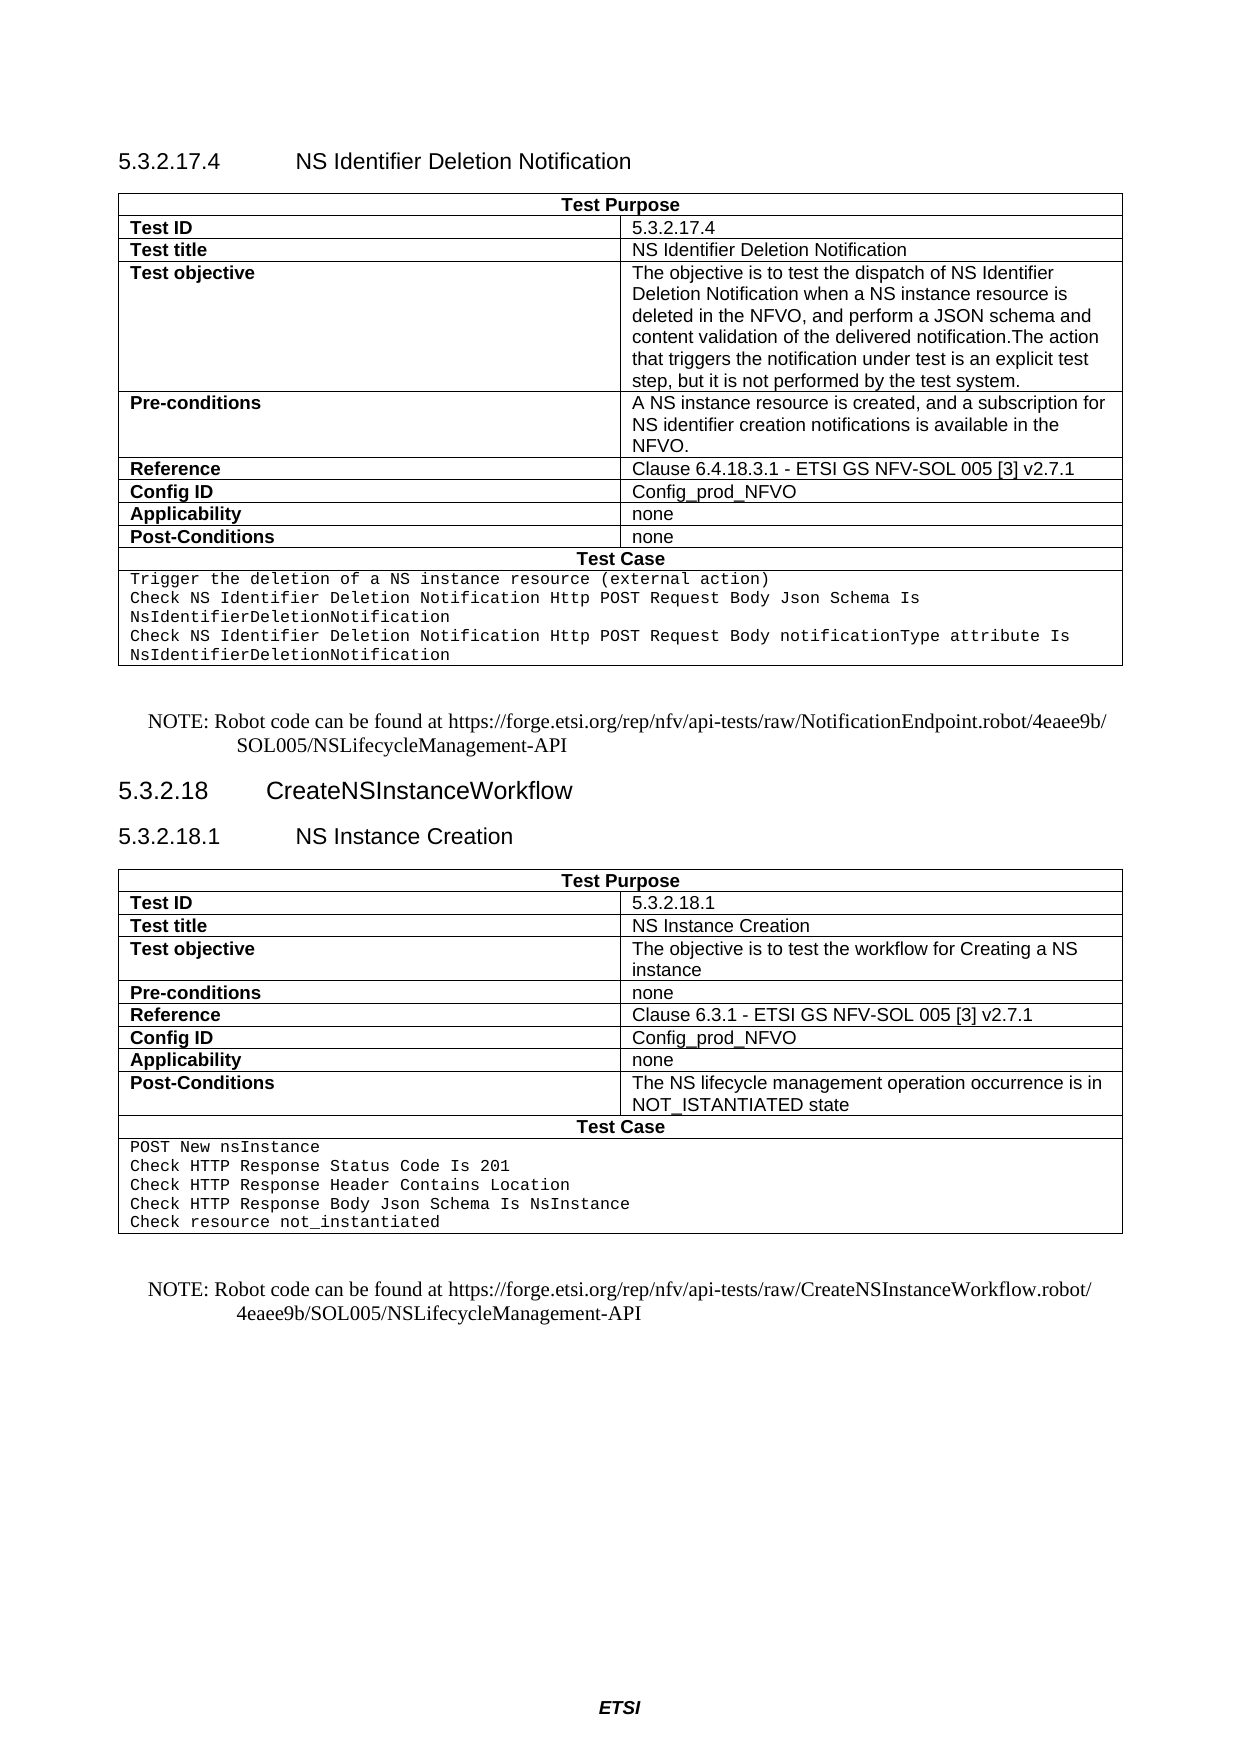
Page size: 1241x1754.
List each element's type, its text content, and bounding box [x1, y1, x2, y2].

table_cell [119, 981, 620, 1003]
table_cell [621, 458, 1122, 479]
text NOTE: Robot code can be found at https://forge.etsi.org/rep/nfv/api-tests/raw/NotificationEndpoint.robot/4eaee9b/SOL005/NSLifecycleManagement-API [148, 709, 1122, 757]
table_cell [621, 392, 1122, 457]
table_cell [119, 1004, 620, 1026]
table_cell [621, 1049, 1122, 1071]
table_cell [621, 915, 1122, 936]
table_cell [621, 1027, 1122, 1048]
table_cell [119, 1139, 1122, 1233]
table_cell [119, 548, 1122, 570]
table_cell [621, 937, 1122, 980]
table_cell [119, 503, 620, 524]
text NOTE: Robot code can be found at https://forge.etsi.org/rep/nfv/api-tests/raw/CreateNSInstanceWorkflow.robot/4eaee9b/SOL005/NSLifecycleManagement-API [148, 1277, 1122, 1325]
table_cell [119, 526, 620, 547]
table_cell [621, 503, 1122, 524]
subtitle 5.3.2.17.4 NS Identifier Deletion Notification [118, 148, 1122, 174]
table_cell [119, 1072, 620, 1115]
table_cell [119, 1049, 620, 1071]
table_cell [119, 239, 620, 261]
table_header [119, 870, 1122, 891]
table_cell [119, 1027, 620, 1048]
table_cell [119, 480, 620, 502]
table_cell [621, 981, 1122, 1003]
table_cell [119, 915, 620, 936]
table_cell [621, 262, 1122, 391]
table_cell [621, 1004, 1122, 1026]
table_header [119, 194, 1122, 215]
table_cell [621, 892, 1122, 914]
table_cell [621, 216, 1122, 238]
subtitle 5.3.2.18.1 NS Instance Creation [118, 823, 1122, 850]
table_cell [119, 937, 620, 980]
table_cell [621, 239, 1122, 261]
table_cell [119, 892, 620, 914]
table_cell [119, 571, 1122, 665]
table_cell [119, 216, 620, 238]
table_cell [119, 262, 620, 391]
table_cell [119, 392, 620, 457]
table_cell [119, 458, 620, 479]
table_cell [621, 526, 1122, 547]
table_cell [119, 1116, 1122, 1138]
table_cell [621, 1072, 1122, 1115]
subtitle 5.3.2.18 CreateNSInstanceWorkflow [118, 776, 1122, 804]
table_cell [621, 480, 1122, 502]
